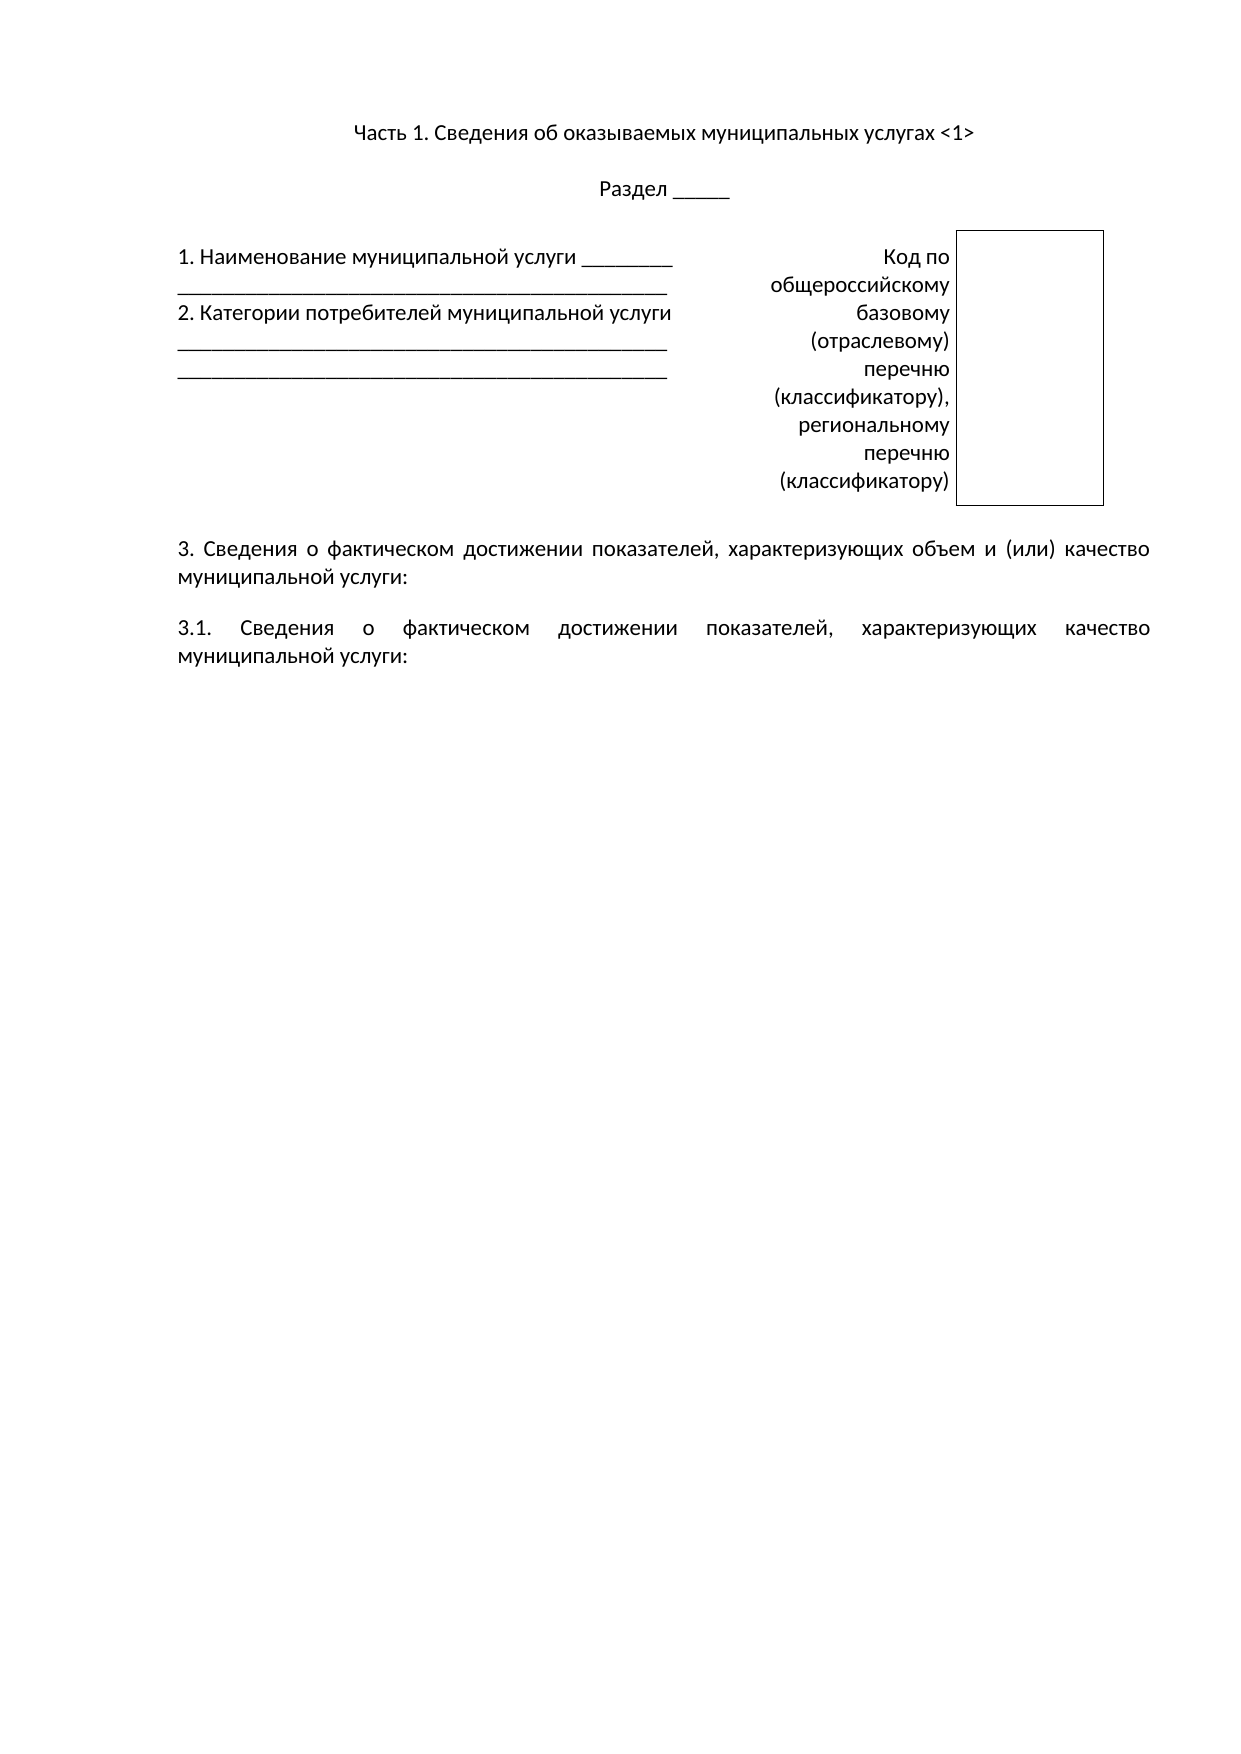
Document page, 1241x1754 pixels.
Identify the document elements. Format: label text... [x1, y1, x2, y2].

table_header Код по общероссийскому базовому (отраслевому) перечню (классификатору), региональному перечню (классификатору) [738, 230, 956, 505]
text Раздел _____ [177, 174, 1152, 202]
text 3.1. Сведения о фактическом достижении показателей, характеризующих качество муниципальной услуги: [177, 613, 1152, 669]
table_header [957, 231, 1103, 505]
text Часть 1. Сведения об оказываемых муниципальных услугах <1> [177, 118, 1152, 146]
text 3. Сведения о фактическом достижении показателей, характеризующих объем и (или) качество муниципальной услуги: [177, 534, 1152, 590]
table_header 1. Наименование муниципальной услуги ________ ___________________________________________ 2. Категории потребителей муниципальной услуги ___________________________________________ ___________________________________________ [171, 230, 738, 505]
